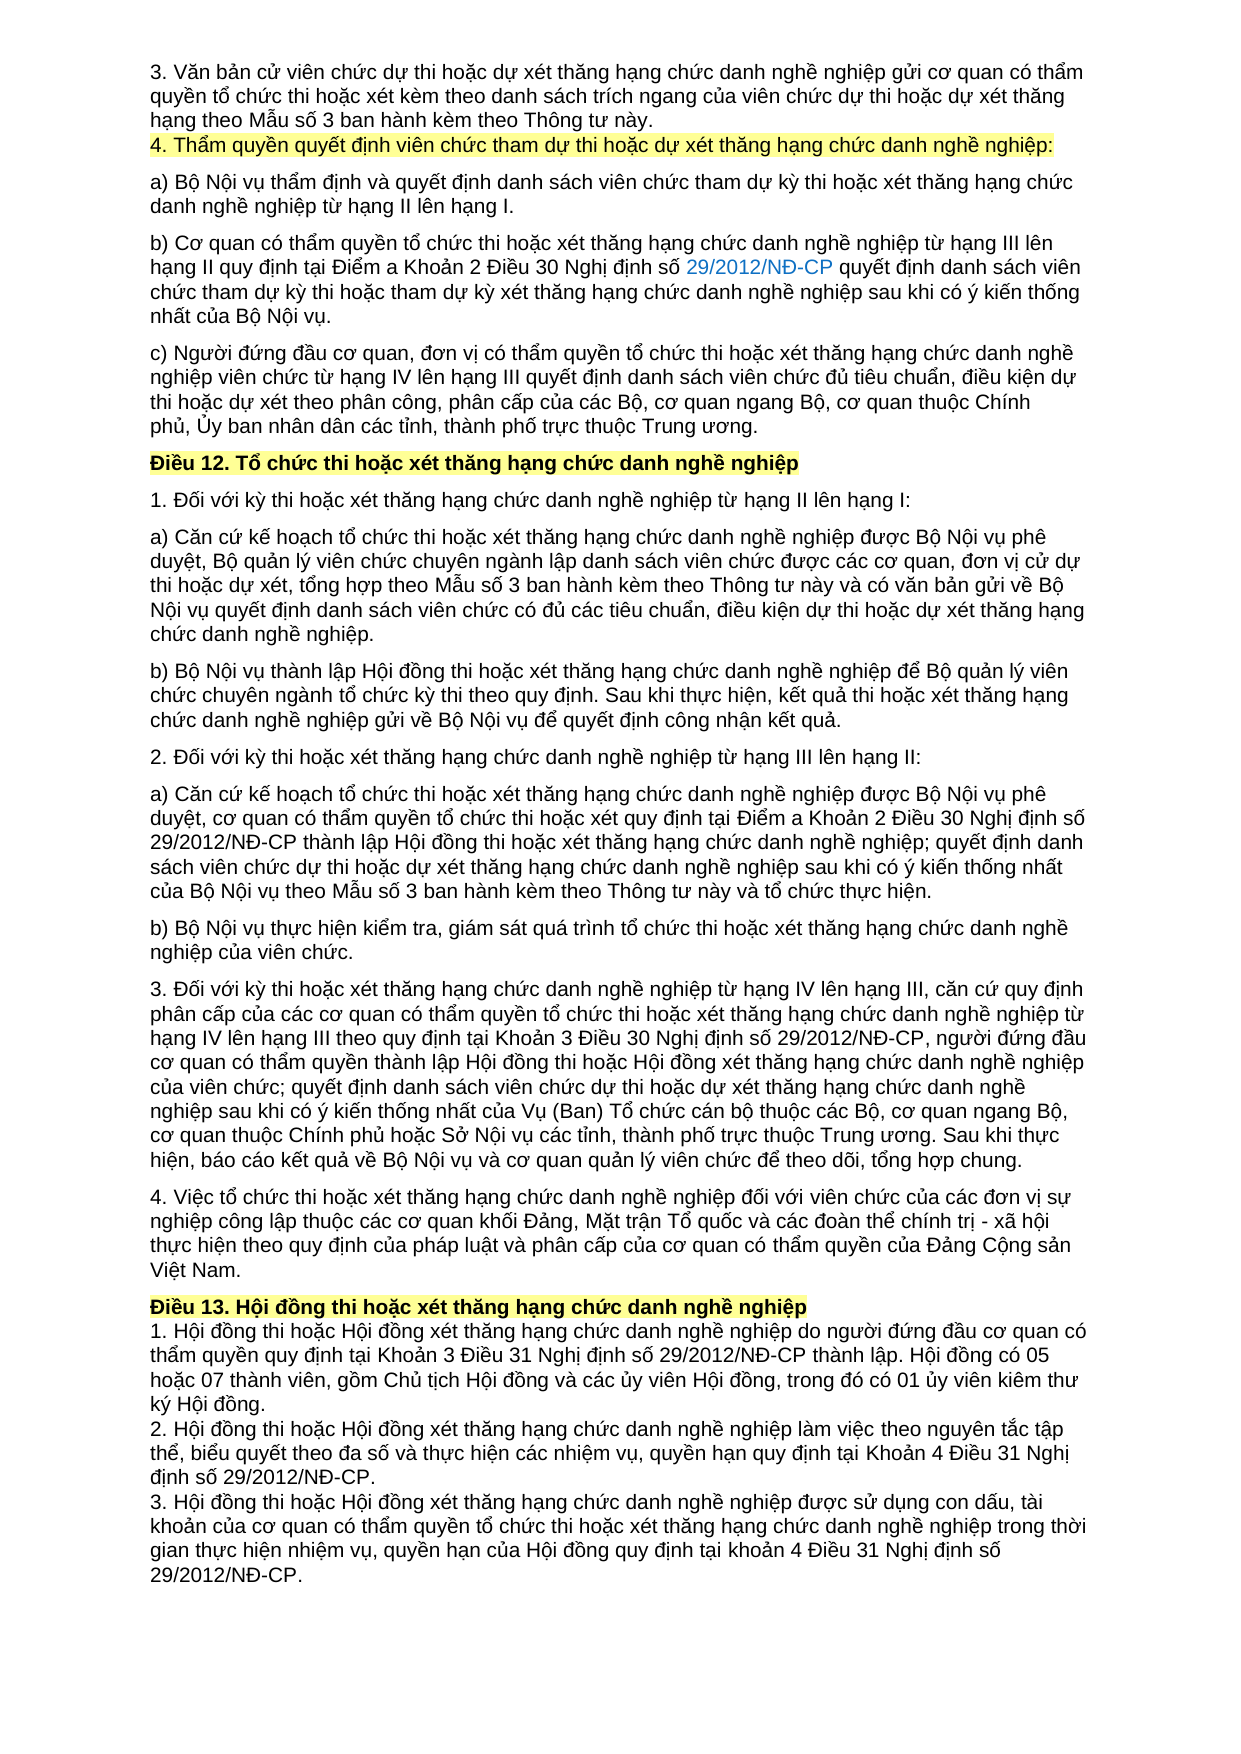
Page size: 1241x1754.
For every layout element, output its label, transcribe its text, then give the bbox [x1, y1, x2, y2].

text a) Căn cứ kế hoạch tổ chức thi hoặc xét thăng hạng chức danh nghề nghiệp được Bộ Nội vụ phê duyệt, cơ quan có thẩm quyền tổ chức thi hoặc xét quy định tại Điểm a Khoản 2 Điều 30 Nghị định số 29/2012/NĐ-CP thành lập Hội đồng thi hoặc xét thăng hạng chức danh nghề nghiệp; quyết định danh sách viên chức dự thi hoặc dự xét thăng hạng chức danh nghề nghiệp sau khi có ý kiến thống nhất của Bộ Nội vụ theo Mẫu số 3 ban hành kèm theo Thông tư này và tổ chức thực hiện. [150, 781, 1090, 903]
text 4. Việc tổ chức thi hoặc xét thăng hạng chức danh nghề nghiệp đối với viên chức của các đơn vị sự nghiệp công lập thuộc các cơ quan khối Đảng, Mặt trận Tổ quốc và các đoàn thể chính trị - xã hội thực hiện theo quy định của pháp luật và phân cấp của cơ quan có thẩm quyền của Đảng Cộng sản Việt Nam. [150, 1184, 1090, 1282]
text 4. Thẩm quyền quyết định viên chức tham dự thi hoặc dự xét thăng hạng chức danh nghề nghiệp: [150, 132, 1090, 157]
text 1. Hội đồng thi hoặc Hội đồng xét thăng hạng chức danh nghề nghiệp do người đứng đầu cơ quan có thẩm quyền quy định tại Khoản 3 Điều 31 Nghị định số 29/2012/NĐ-CP thành lập. Hội đồng có 05 hoặc 07 thành viên, gồm Chủ tịch Hội đồng và các ủy viên Hội đồng, trong đó có 01 ủy viên kiêm thư ký Hội đồng. [150, 1318, 1090, 1416]
text b) Cơ quan có thẩm quyền tổ chức thi hoặc xét thăng hạng chức danh nghề nghiệp từ hạng III lên hạng II quy định tại Điểm a Khoản 2 Điều 30 Nghị định số 29/2012/NĐ-CP quyết định danh sách viên chức tham dự kỳ thi hoặc tham dự kỳ xét thăng hạng chức danh nghề nghiệp sau khi có ý kiến thống nhất của Bộ Nội vụ. [150, 230, 1090, 328]
text 2. Đối với kỳ thi hoặc xét thăng hạng chức danh nghề nghiệp từ hạng III lên hạng II: [150, 744, 1090, 768]
text 3. Hội đồng thi hoặc Hội đồng xét thăng hạng chức danh nghề nghiệp được sử dụng con dấu, tài khoản của cơ quan có thẩm quyền tổ chức thi hoặc xét thăng hạng chức danh nghề nghiệp trong thời gian thực hiện nhiệm vụ, quyền hạn của Hội đồng quy định tại khoản 4 Điều 31 Nghị định số 29/2012/NĐ-CP. [150, 1489, 1090, 1587]
text 3. Văn bản cử viên chức dự thi hoặc dự xét thăng hạng chức danh nghề nghiệp gửi cơ quan có thẩm quyền tổ chức thi hoặc xét kèm theo danh sách trích ngang của viên chức dự thi hoặc dự xét thăng hạng theo Mẫu số 3 ban hành kèm theo Thông tư này. [150, 59, 1090, 132]
text Điều 13. Hội đồng thi hoặc xét thăng hạng chức danh nghề nghiệp [150, 1294, 1090, 1318]
text 3. Đối với kỳ thi hoặc xét thăng hạng chức danh nghề nghiệp từ hạng IV lên hạng III, căn cứ quy định phân cấp của các cơ quan có thẩm quyền tổ chức thi hoặc xét thăng hạng chức danh nghề nghiệp từ hạng IV lên hạng III theo quy định tại Khoản 3 Điều 30 Nghị định số 29/2012/NĐ-CP, người đứng đầu cơ quan có thẩm quyền thành lập Hội đồng thi hoặc Hội đồng xét thăng hạng chức danh nghề nghiệp của viên chức; quyết định danh sách viên chức dự thi hoặc dự xét thăng hạng chức danh nghề nghiệp sau khi có ý kiến thống nhất của Vụ (Ban) Tổ chức cán bộ thuộc các Bộ, cơ quan ngang Bộ, cơ quan thuộc Chính phủ hoặc Sở Nội vụ các tỉnh, thành phố trực thuộc Trung ương. Sau khi thực hiện, báo cáo kết quả về Bộ Nội vụ và cơ quan quản lý viên chức để theo dõi, tổng hợp chung. [150, 977, 1090, 1172]
text c) Người đứng đầu cơ quan, đơn vị có thẩm quyền tổ chức thi hoặc xét thăng hạng chức danh nghề nghiệp viên chức từ hạng IV lên hạng III quyết định danh sách viên chức đủ tiêu chuẩn, điều kiện dự thi hoặc dự xét theo phân công, phân cấp của các Bộ, cơ quan ngang Bộ, cơ quan thuộc Chính phủ, Ủy ban nhân dân các tỉnh, thành phố trực thuộc Trung ương. [150, 340, 1090, 438]
text b) Bộ Nội vụ thành lập Hội đồng thi hoặc xét thăng hạng chức danh nghề nghiệp để Bộ quản lý viên chức chuyên ngành tổ chức kỳ thi theo quy định. Sau khi thực hiện, kết quả thi hoặc xét thăng hạng chức danh nghề nghiệp gửi về Bộ Nội vụ để quyết định công nhận kết quả. [150, 658, 1090, 732]
text 1. Đối với kỳ thi hoặc xét thăng hạng chức danh nghề nghiệp từ hạng II lên hạng I: [150, 487, 1090, 512]
text a) Căn cứ kế hoạch tổ chức thi hoặc xét thăng hạng chức danh nghề nghiệp được Bộ Nội vụ phê duyệt, Bộ quản lý viên chức chuyên ngành lập danh sách viên chức được các cơ quan, đơn vị cử dự thi hoặc dự xét, tổng hợp theo Mẫu số 3 ban hành kèm theo Thông tư này và có văn bản gửi về Bộ Nội vụ quyết định danh sách viên chức có đủ các tiêu chuẩn, điều kiện dự thi hoặc dự xét thăng hạng chức danh nghề nghiệp. [150, 524, 1090, 646]
text Điều 12. Tổ chức thi hoặc xét thăng hạng chức danh nghề nghiệp [150, 450, 1090, 475]
text a) Bộ Nội vụ thẩm định và quyết định danh sách viên chức tham dự kỳ thi hoặc xét thăng hạng chức danh nghề nghiệp từ hạng II lên hạng I. [150, 169, 1090, 218]
text b) Bộ Nội vụ thực hiện kiểm tra, giám sát quá trình tổ chức thi hoặc xét thăng hạng chức danh nghề nghiệp của viên chức. [150, 915, 1090, 964]
text 2. Hội đồng thi hoặc Hội đồng xét thăng hạng chức danh nghề nghiệp làm việc theo nguyên tắc tập thể, biểu quyết theo đa số và thực hiện các nhiệm vụ, quyền hạn quy định tại Khoản 4 Điều 31 Nghị định số 29/2012/NĐ-CP. [150, 1416, 1090, 1489]
